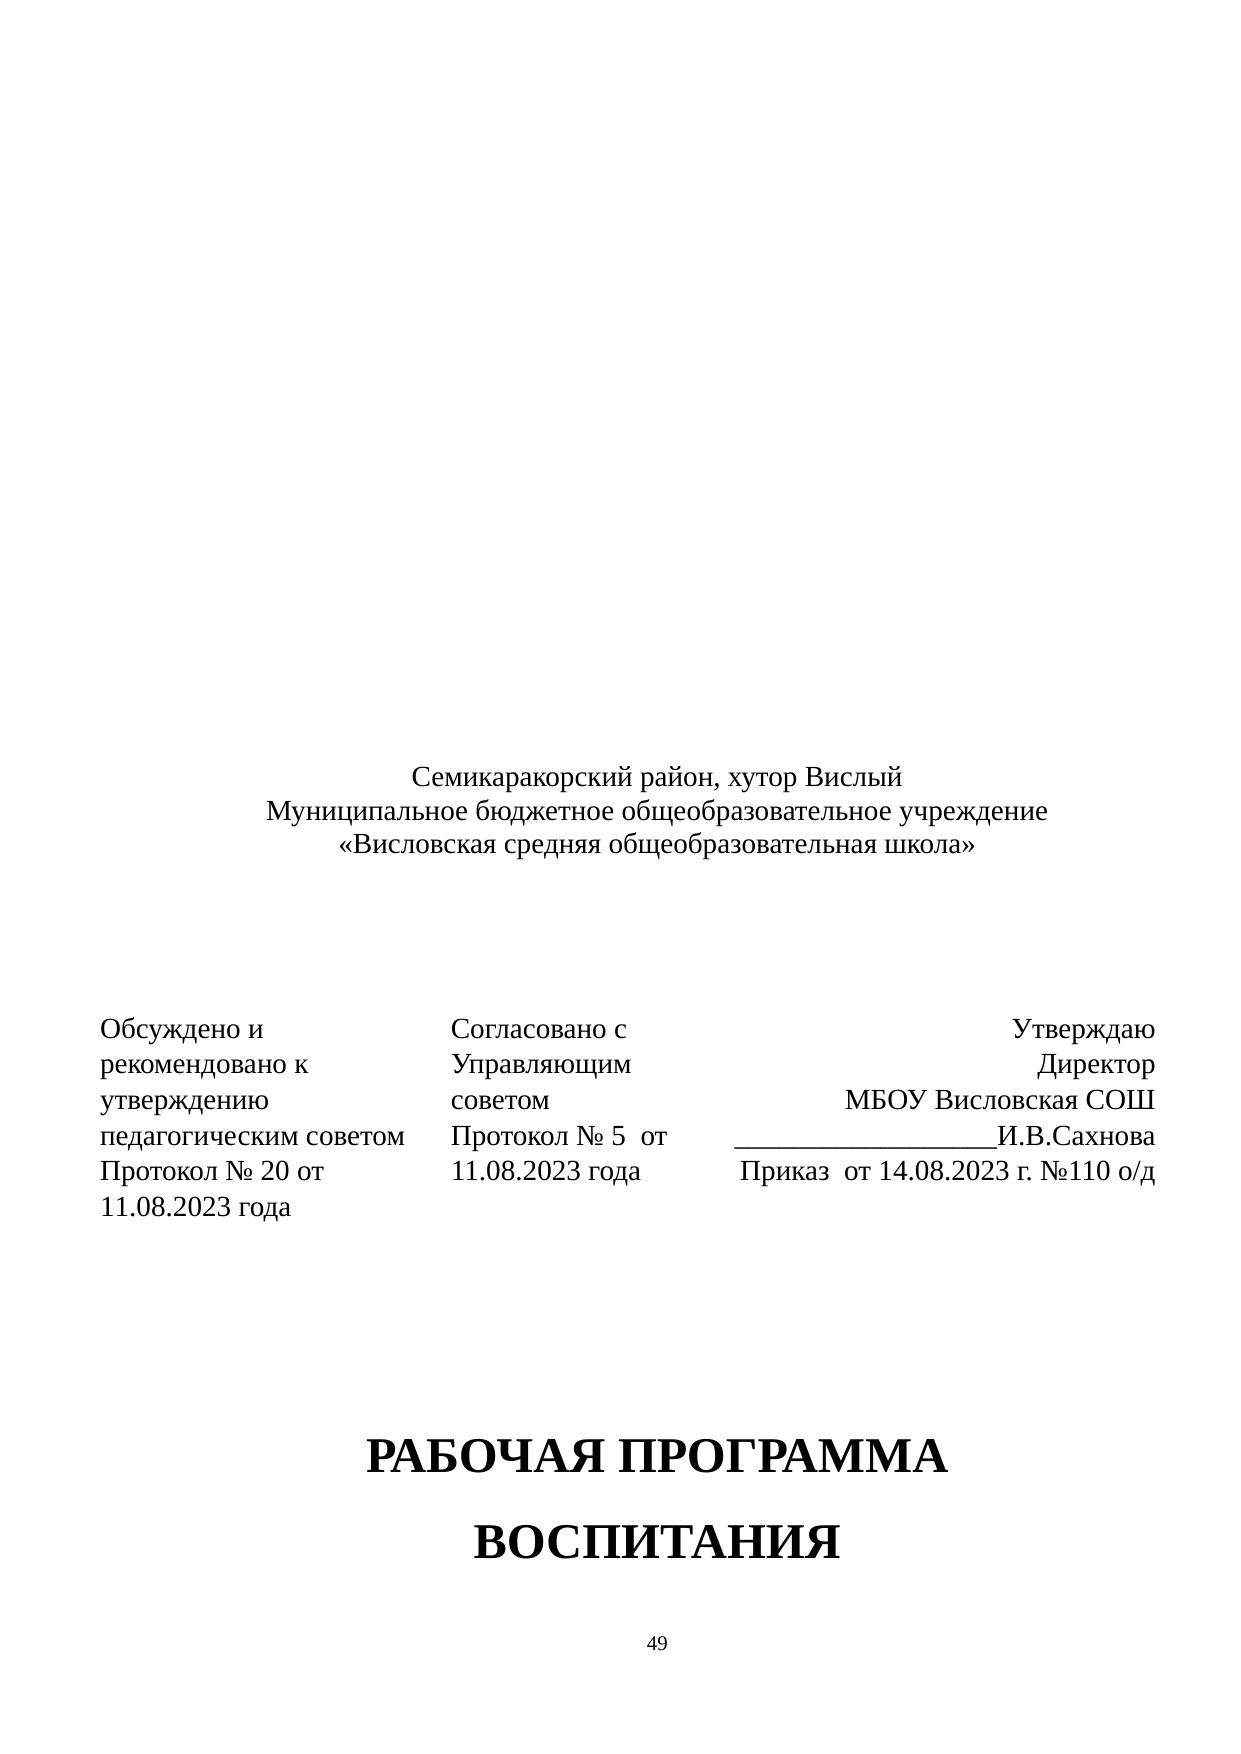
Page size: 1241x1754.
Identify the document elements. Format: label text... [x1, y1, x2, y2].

table_header Согласовано с Управляющим советом Протокол № 5 от 11.08.2023 года [439, 1011, 709, 1224]
text Семикаракорский район, хутор Вислый [133, 759, 1181, 793]
text Муниципальное бюджетное общеобразовательное учреждение [133, 793, 1181, 827]
table_header Обсуждено и рекомендовано к утверждению педагогическим советом Протокол № 20 от 11.08.2023 года [89, 1011, 439, 1224]
table_header Утверждаю Директор МБОУ Висловская СОШ __________________И.В.Сахнова Приказ от 14.08.2023 г. №110 о/д [709, 1011, 1167, 1224]
text РАБОЧАЯ ПРОГРАММА [133, 1425, 1181, 1483]
text «Висловская средняя общеобразовательная школа» [133, 827, 1181, 860]
text ВОСПИТАНИЯ [133, 1512, 1181, 1569]
